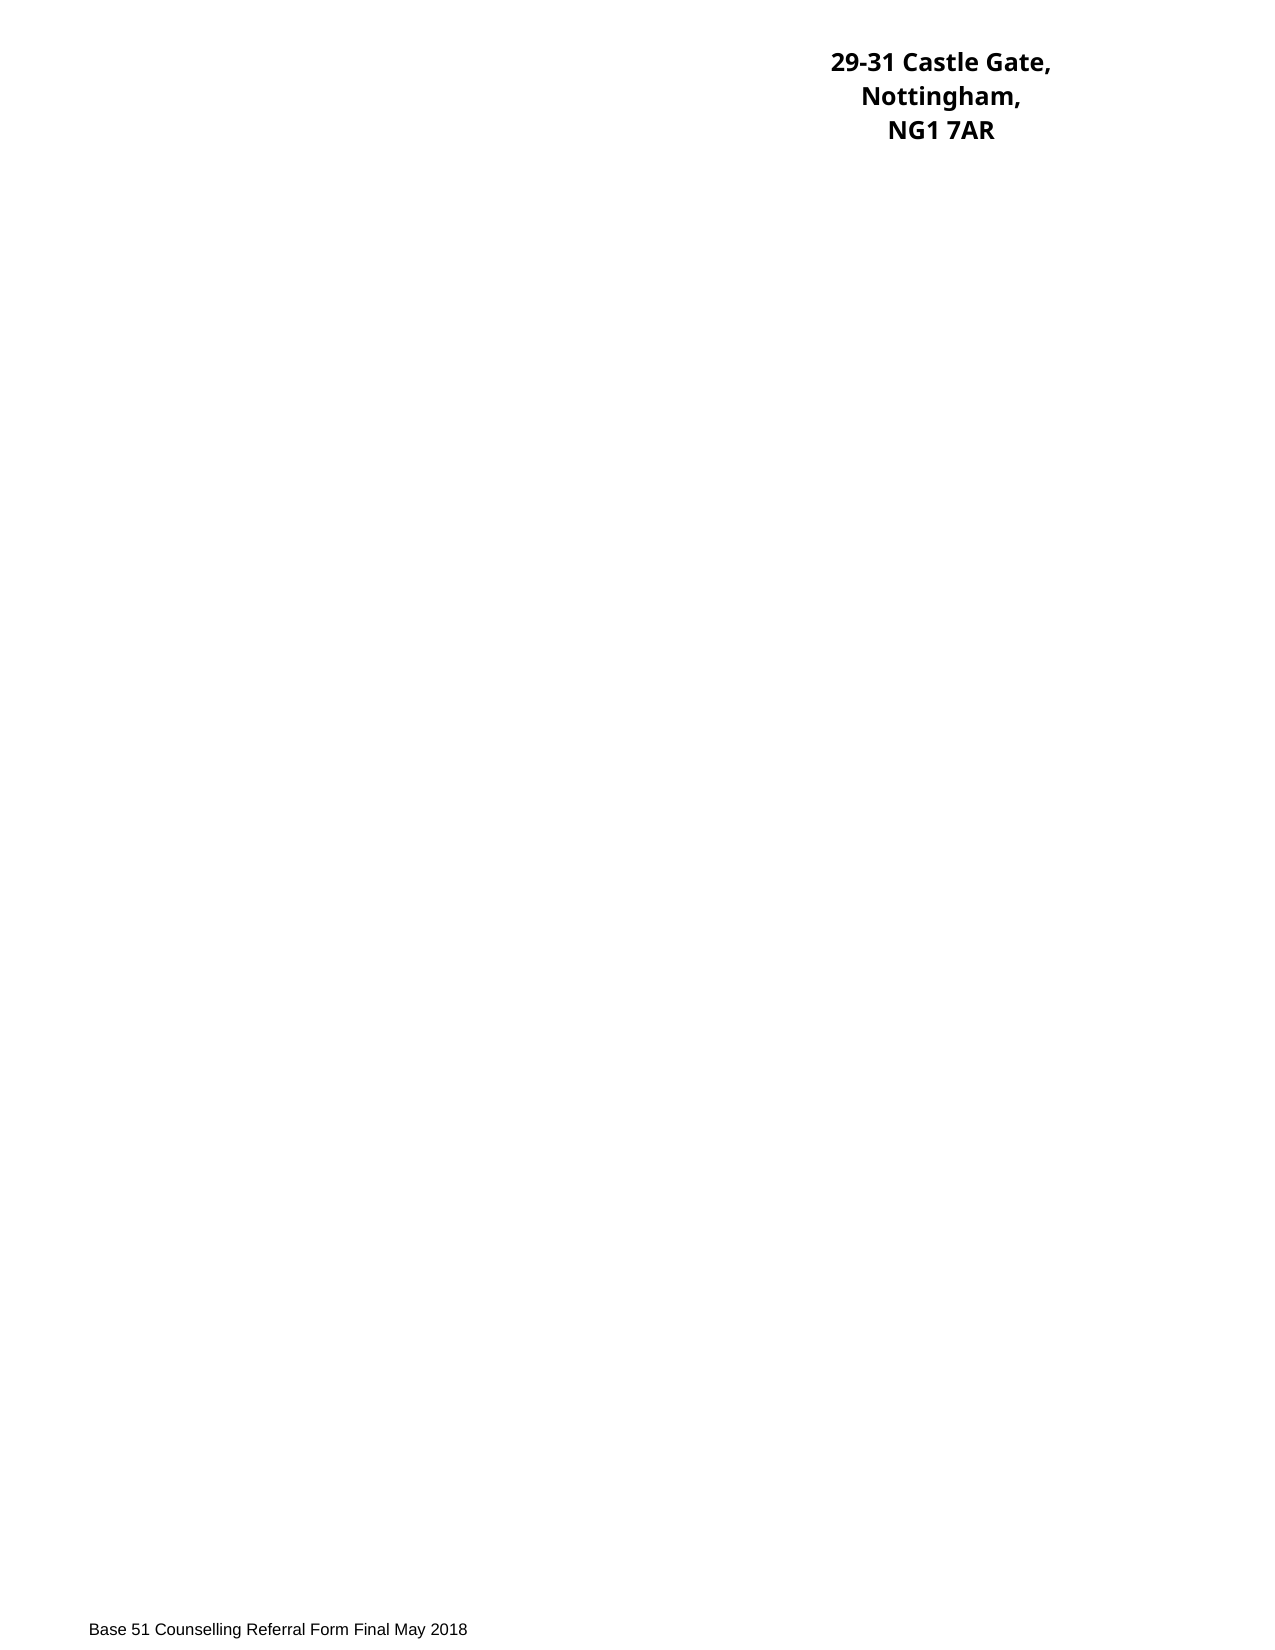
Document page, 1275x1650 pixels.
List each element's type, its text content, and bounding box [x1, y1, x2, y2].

text 29-31 Castle Gate, [539, 44, 1275, 78]
text NG1 7AR [539, 112, 1275, 147]
text Nottingham, [539, 78, 1275, 112]
